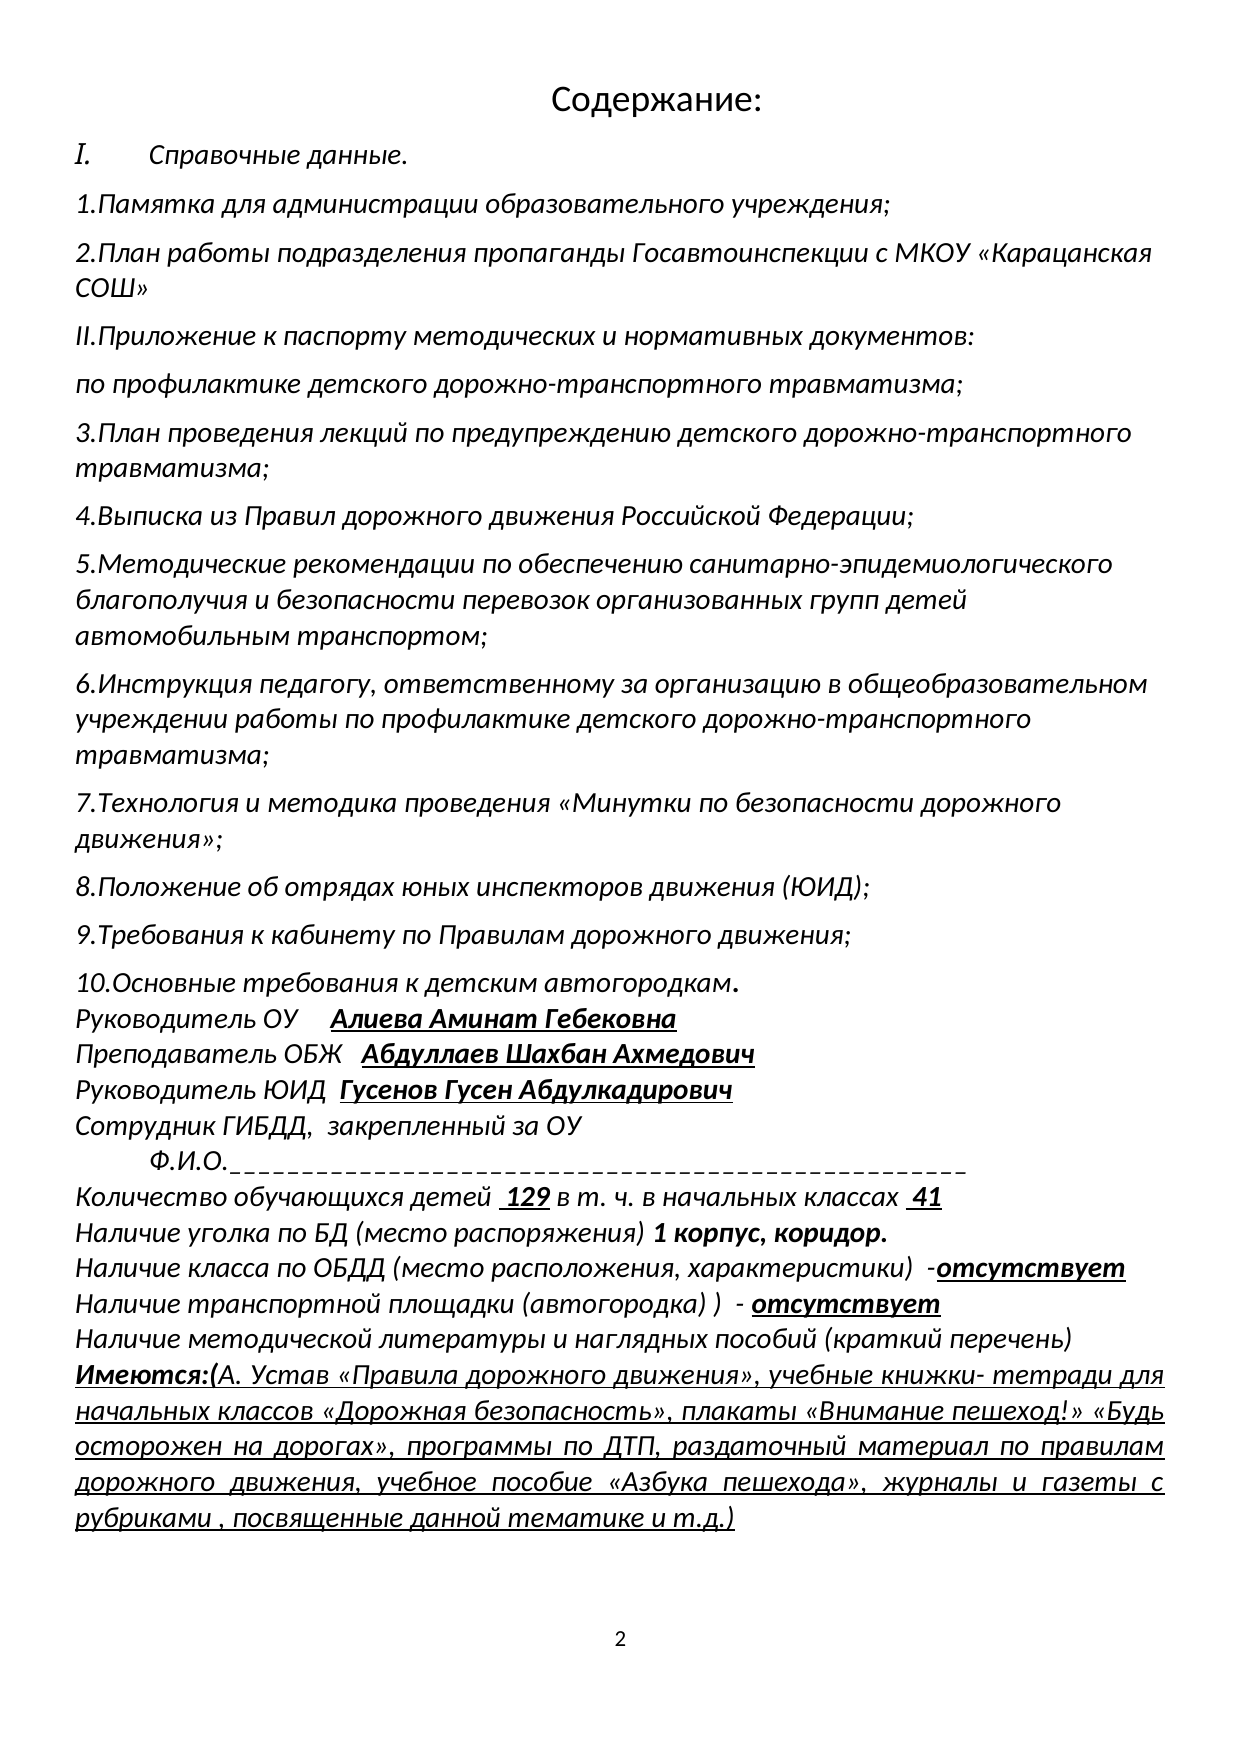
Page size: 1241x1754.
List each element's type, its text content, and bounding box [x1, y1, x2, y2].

text Сотрудник ГИБДД, закрепленный за ОУ Ф.И.О.___________________________________________________ [75, 1107, 1165, 1178]
text Содержание: [75, 75, 1165, 121]
text 5.Методические рекомендации по обеспечению санитарно-эпидемиологического благополучия и безопасности перевозок организованных групп детей автомобильным транспортом; [75, 546, 1165, 652]
text 1.Памятка для администрации образовательного учреждения; [75, 186, 1165, 221]
text Имеются:(А. Устав «Правила дорожного движения», учебные книжки- тетради для начальных классов «Дорожная безопасность», плакаты «Внимание пешеход!» «Будь осторожен на дорогах», программы по ДТП, раздаточный материал по правилам дорожного движения, учебное пособие «Азбука пешехода», журналы и газеты с рубриками , посвященные данной тематике и т.д.) [75, 1495, 1165, 1534]
text Имеются:(А. Устав «Правила дорожного движения», учебные книжки- тетради для начальных классов «Дорожная безопасность», плакаты «Внимание пешеход!» «Будь осторожен на дорогах», программы по ДТП, раздаточный материал по правилам дорожного движения, учебное пособие «Азбука пешехода», журналы и газеты с рубриками , посвященные данной тематике и т.д.) [75, 1356, 1165, 1387]
text 8.Положение об отрядах юных инспекторов движения (ЮИД); [75, 868, 1165, 904]
text 4.Выписка из Правил дорожного движения Российской Федерации; [75, 497, 1165, 533]
text Наличие методической литературы и наглядных пособий (краткий перечень) [75, 1321, 1165, 1356]
text 10.Основные требования к детским автогородкам. [75, 964, 1165, 1000]
text 6.Инструкция педагогу, ответственному за организацию в общеобразовательном учреждении работы по профилактике детского дорожно-транспортного травматизма; [75, 665, 1165, 772]
text 2.План работы подразделения пропаганды Госавтоинспекции с МКОУ «Карацанская СОШ» [75, 234, 1165, 305]
text II.Приложение к паспорту методических и нормативных документов: [75, 317, 1165, 353]
text Наличие транспортной площадки (автогородка) ) - отсутствует [75, 1285, 1165, 1321]
text Имеются:(А. Устав «Правила дорожного движения», учебные книжки- тетради для начальных классов «Дорожная безопасность», плакаты «Внимание пешеход!» «Будь осторожен на дорогах», программы по ДТП, раздаточный материал по правилам дорожного движения, учебное пособие «Азбука пешехода», журналы и газеты с рубриками , посвященные данной тематике и т.д.) [75, 1460, 1165, 1493]
text I. Справочные данные. [75, 133, 1165, 173]
text Наличие класса по ОБДД (место расположения, характеристики) -отсутствует [75, 1249, 1165, 1285]
text Имеются:(А. Устав «Правила дорожного движения», учебные книжки- тетради для начальных классов «Дорожная безопасность», плакаты «Внимание пешеход!» «Будь осторожен на дорогах», программы по ДТП, раздаточный материал по правилам дорожного движения, учебное пособие «Азбука пешехода», журналы и газеты с рубриками , посвященные данной тематике и т.д.) [75, 1424, 1165, 1458]
text Количество обучающихся детей 129 в т. ч. в начальных классах 41 [75, 1178, 1165, 1214]
text 9.Требования к кабинету по Правилам дорожного движения; [75, 916, 1165, 952]
text Преподаватель ОБЖ Абдуллаев Шахбан Ахмедович [75, 1036, 1165, 1071]
text 7.Технология и методика проведения «Минутки по безопасности дорожного движения»; [75, 784, 1165, 856]
text 3.План проведения лекций по предупреждению детского дорожно-транспортного травматизма; [75, 414, 1165, 485]
text Руководитель ЮИД Гусенов Гусен Абдулкадирович [75, 1071, 1165, 1107]
text Руководитель ОУ Алиева Аминат Гебековна [75, 1000, 1165, 1036]
text Имеются:(А. Устав «Правила дорожного движения», учебные книжки- тетради для начальных классов «Дорожная безопасность», плакаты «Внимание пешеход!» «Будь осторожен на дорогах», программы по ДТП, раздаточный материал по правилам дорожного движения, учебное пособие «Азбука пешехода», журналы и газеты с рубриками , посвященные данной тематике и т.д.) [75, 1388, 1165, 1422]
text по профилактике детского дорожно-транспортного травматизма; [75, 366, 1165, 401]
text Наличие уголка по БД (место распоряжения) 1 корпус, коридор. [75, 1214, 1165, 1249]
